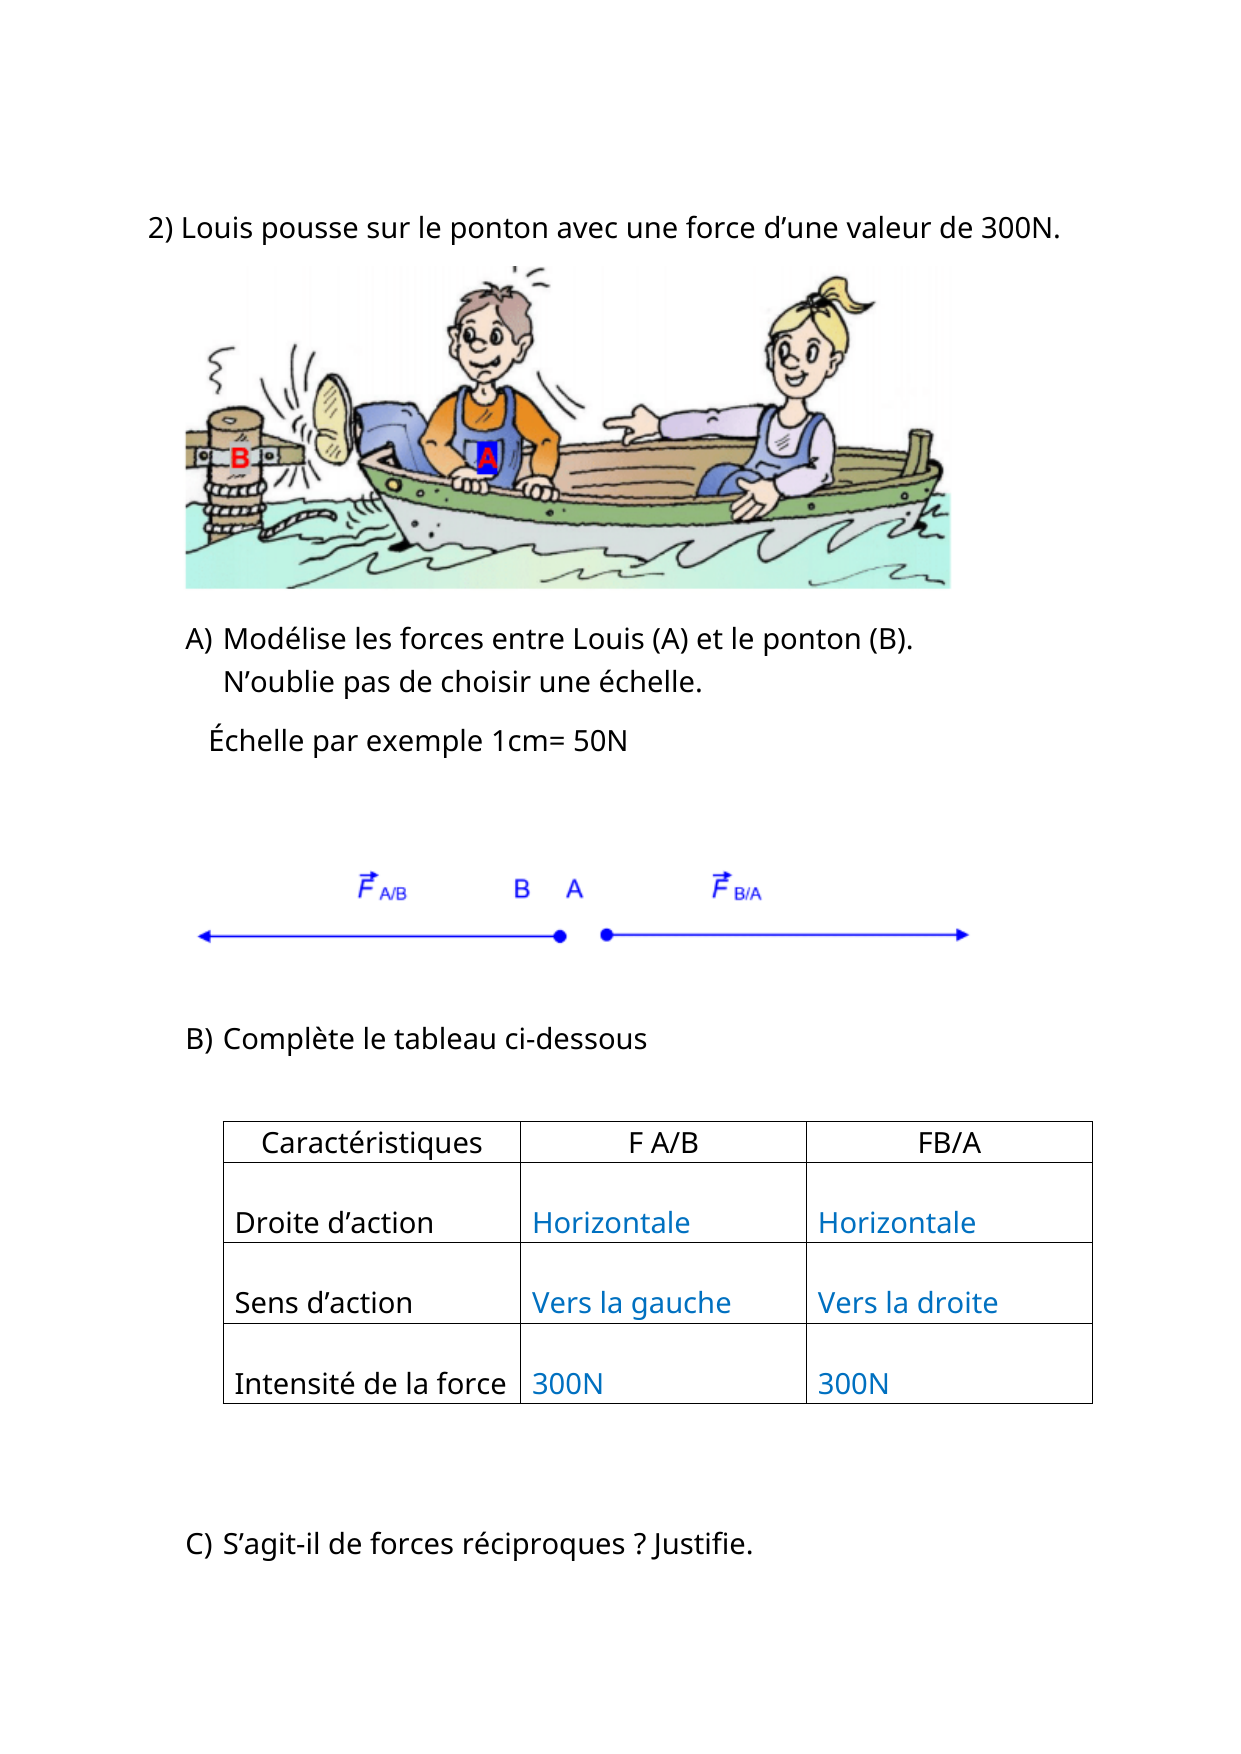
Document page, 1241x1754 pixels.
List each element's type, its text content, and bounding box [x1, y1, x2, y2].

table_cell Sens d’action [224, 1243, 520, 1322]
table_cell Droite d’action [224, 1163, 520, 1242]
list Complète le tableau ci-dessous [185, 1019, 1093, 1058]
table_cell Horizontale [807, 1163, 1092, 1242]
table_cell Vers la gauche [521, 1243, 806, 1322]
table_header Caractéristiques [224, 1122, 520, 1162]
table_cell Vers la droite [807, 1243, 1092, 1322]
table_cell 300N [807, 1324, 1092, 1403]
picture [147, 839, 1093, 956]
table_cell Horizontale [521, 1163, 806, 1242]
list N’oublie pas de choisir une échelle. [223, 661, 1093, 701]
table_header FB/A [807, 1122, 1092, 1162]
list S’agit-il de forces réciproques ? Justifie. [185, 1523, 1093, 1563]
text 2) Louis pousse sur le ponton avec une force d’une valeur de 300N. [148, 207, 1093, 247]
table_cell Intensité de la force [224, 1324, 520, 1403]
text Échelle par exemple 1cm= 50N [148, 721, 1093, 760]
table_cell 300N [521, 1324, 806, 1403]
table_header F A/B [521, 1122, 806, 1162]
list Modélise les forces entre Louis (A) et le ponton (B). [185, 618, 1093, 658]
picture [147, 266, 1039, 600]
